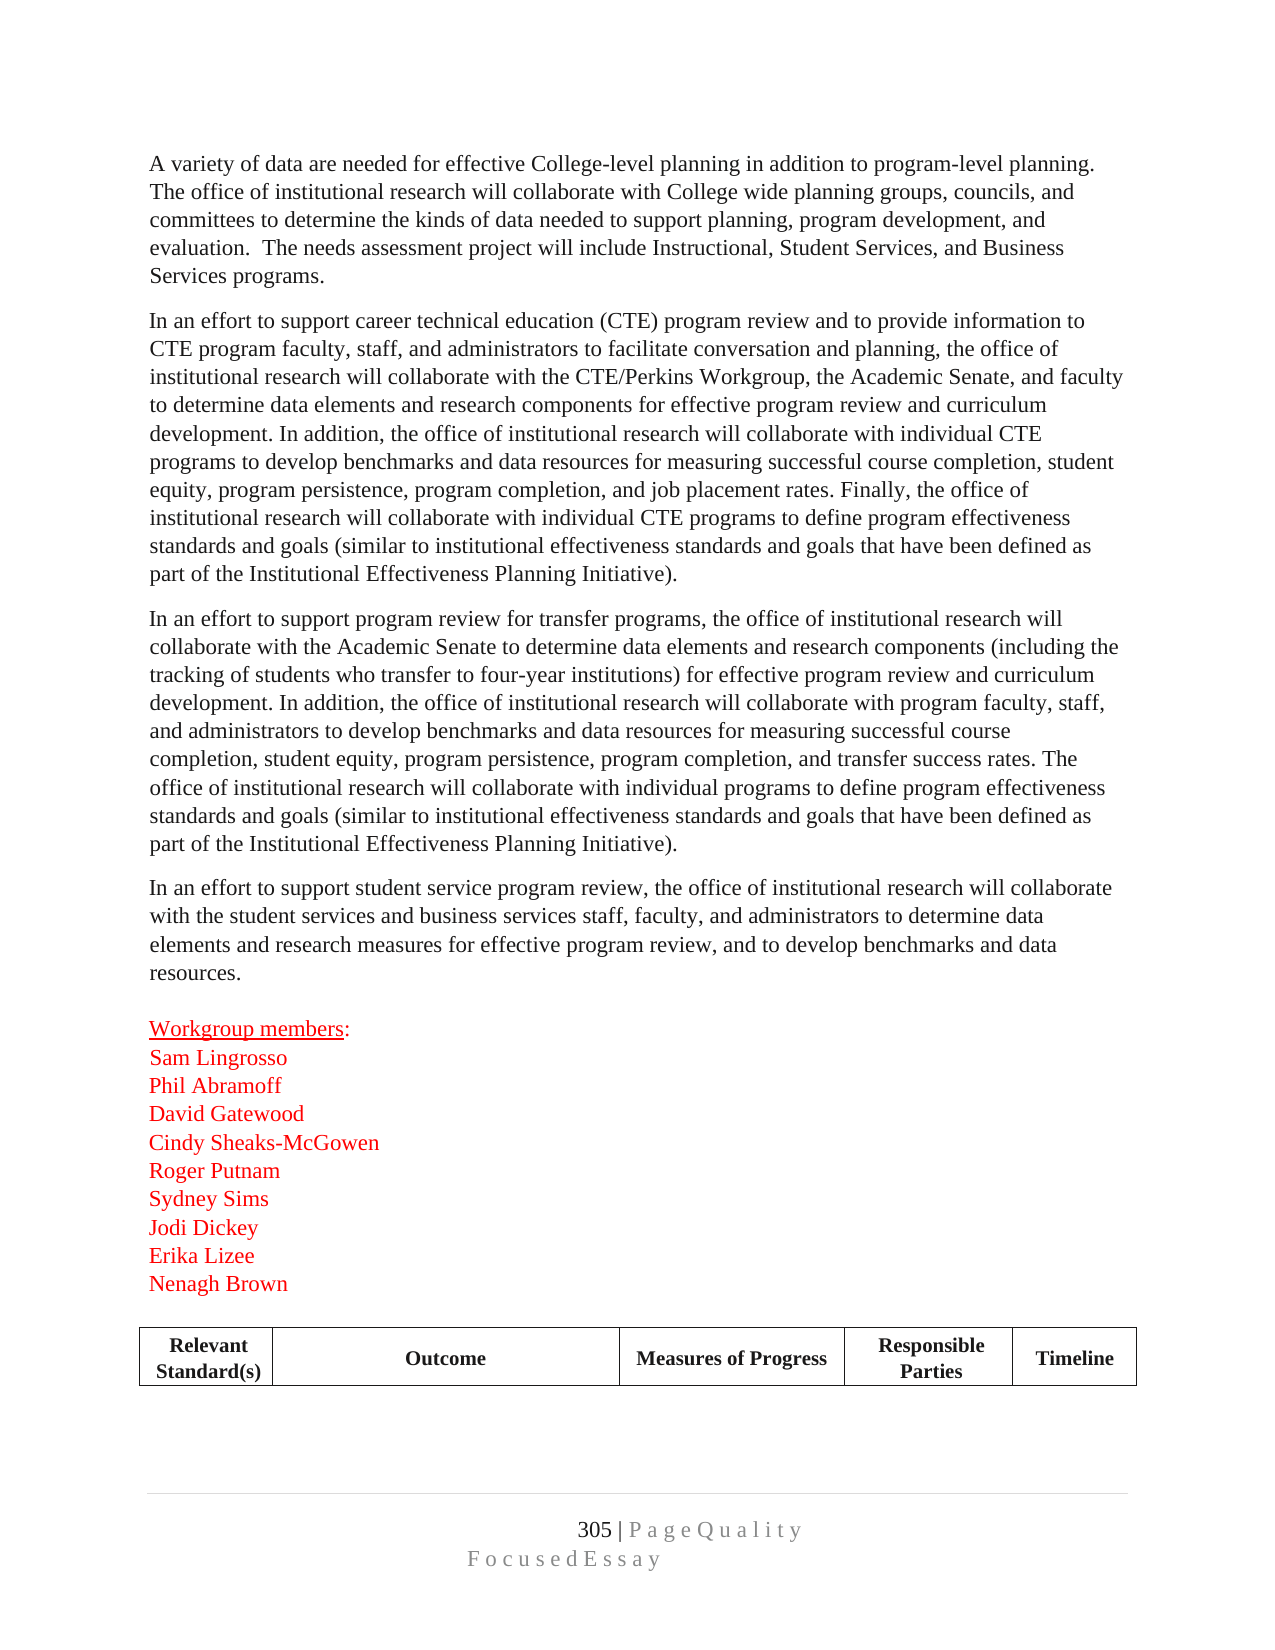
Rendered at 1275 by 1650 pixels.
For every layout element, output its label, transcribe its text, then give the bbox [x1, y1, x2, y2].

text A variety of data are needed for effective College-level planning in addition to program-level planning. The office of institutional research will collaborate with College wide planning groups, councils, and committees to determine the kinds of data needed to support planning, program development, and evaluation. The needs assessment project will include Instructional, Student Services, and Business Services programs. [148, 150, 1125, 289]
table_header Relevant Standard(s) [140, 1328, 272, 1385]
text Jodi Dickey [148, 1213, 1125, 1240]
text Cindy Sheaks-McGowen [148, 1128, 1125, 1155]
text Erika Lizee [148, 1242, 1125, 1268]
table_header Measures of Progress [620, 1328, 844, 1385]
text Sydney Sims [148, 1185, 1125, 1212]
table_header Outcome [273, 1328, 619, 1385]
table_header Responsible Parties [845, 1328, 1012, 1385]
text Workgroup members: Sam Lingrosso [148, 1015, 1125, 1070]
text Phil Abramoff [148, 1072, 1125, 1098]
text Roger Putnam [148, 1157, 1125, 1183]
text In an effort to support student service program review, the office of institutional research will collaborate with the student services and business services staff, faculty, and administrators to determine data elements and research measures for effective program review, and to develop benchmarks and data resources. [148, 874, 1125, 985]
text In an effort to support career technical education (CTE) program review and to provide information to CTE program faculty, staff, and administrators to facilitate conversation and planning, the office of institutional research will collaborate with the CTE/Perkins Workgroup, the Academic Senate, and faculty to determine data elements and research components for effective program review and curriculum development. In addition, the office of institutional research will collaborate with individual CTE programs to develop benchmarks and data resources for measuring successful course completion, student equity, program persistence, program completion, and job placement rates. Finally, the office of institutional research will collaborate with individual CTE programs to define program effectiveness standards and goals (similar to institutional effectiveness standards and goals that have been defined as part of the Institutional Effectiveness Planning Initiative). [148, 307, 1125, 587]
text David Gatewood [148, 1100, 1125, 1127]
text Nenagh Brown [148, 1270, 1125, 1297]
text In an effort to support program review for transfer programs, the office of institutional research will collaborate with the Academic Senate to determine data elements and research components (including the tracking of students who transfer to four-year institutions) for effective program review and curriculum development. In addition, the office of institutional research will collaborate with program faculty, staff, and administrators to develop benchmarks and data resources for measuring successful course completion, student equity, program persistence, program completion, and transfer success rates. The office of institutional research will collaborate with individual programs to define program effectiveness standards and goals (similar to institutional effectiveness standards and goals that have been defined as part of the Institutional Effectiveness Planning Initiative). [148, 605, 1125, 856]
table_header Timeline [1013, 1328, 1136, 1385]
